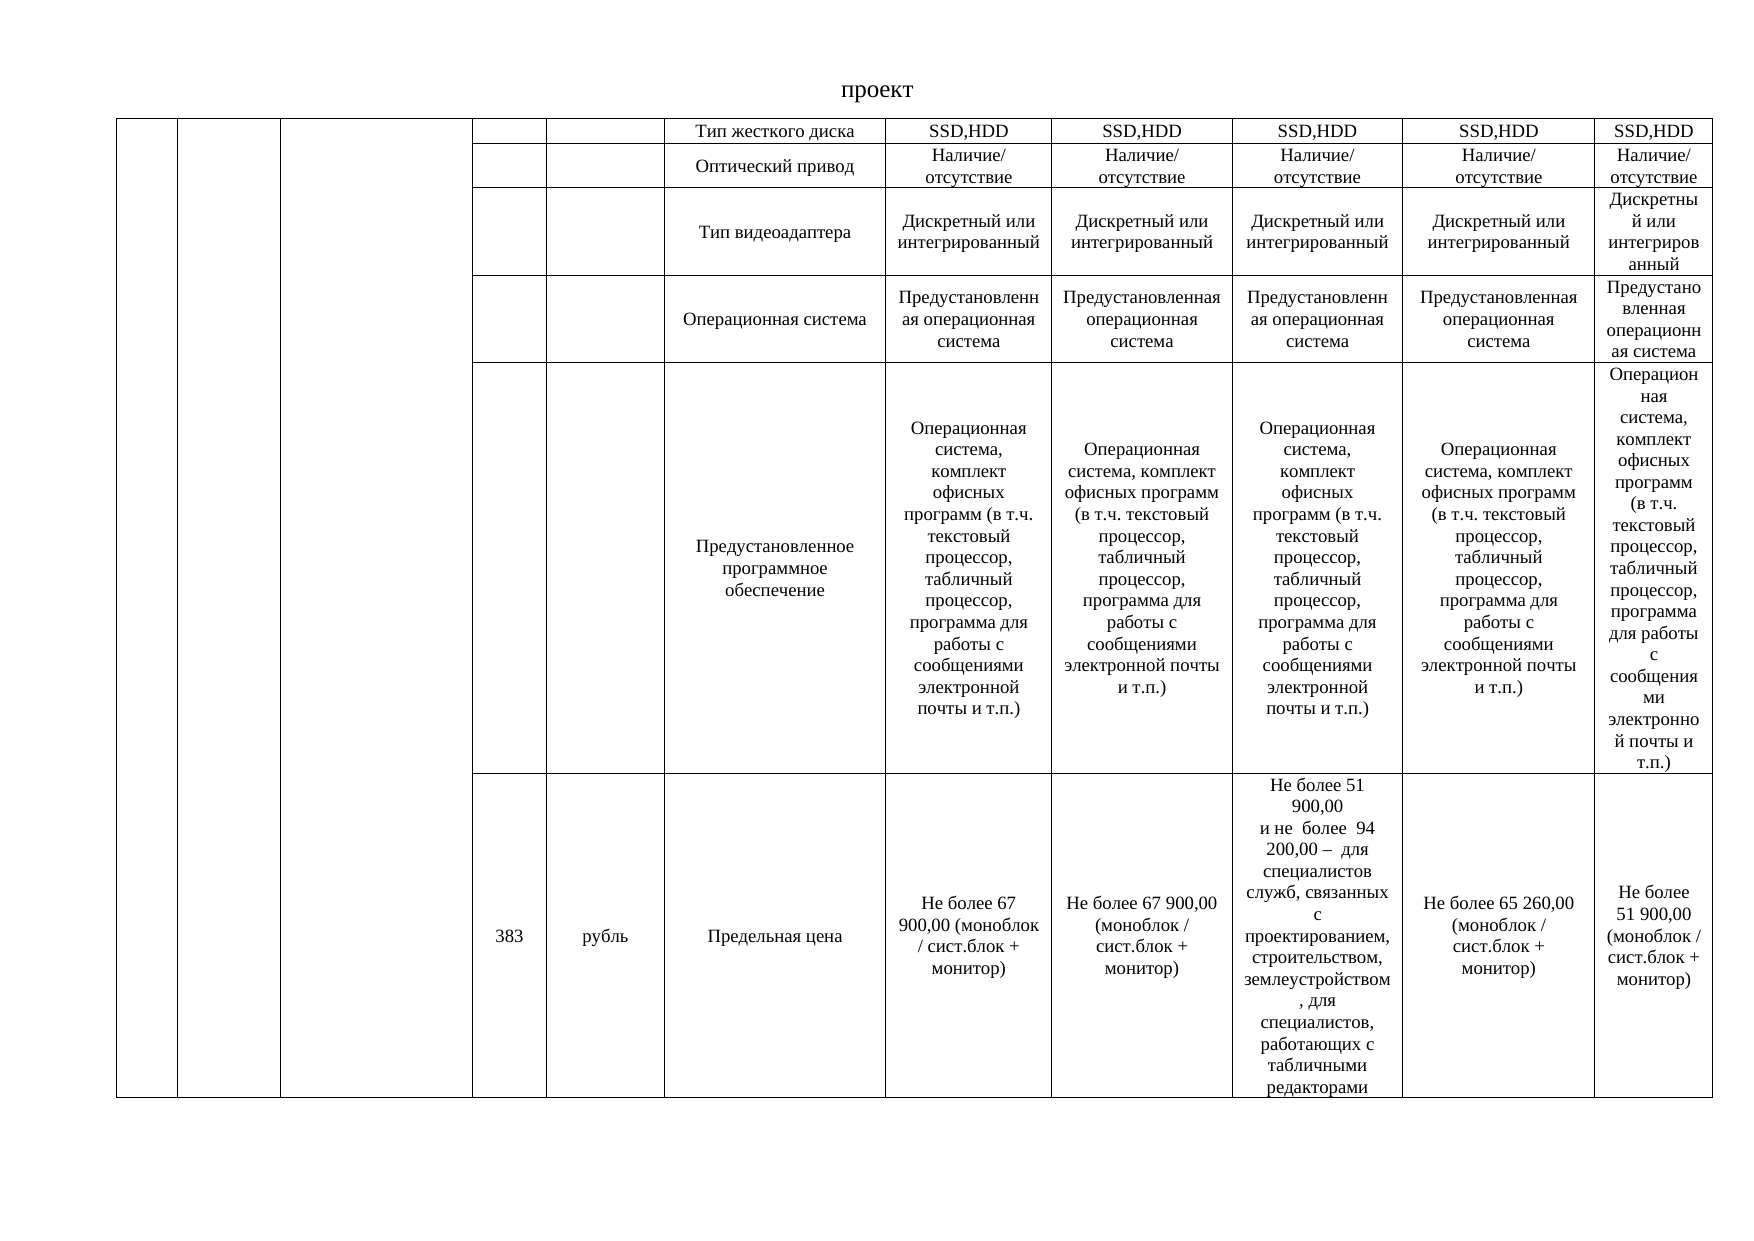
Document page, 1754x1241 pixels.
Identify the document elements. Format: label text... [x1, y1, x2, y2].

table_cell [547, 144, 664, 187]
table_cell Предустановленная операционная система [886, 276, 1051, 362]
table_cell Наличие/ отсутствие [1403, 144, 1594, 187]
table_cell SSD,HDD [1052, 119, 1232, 143]
table_cell Операционная система, комплект офисных программ (в т.ч. текстовый процессор, табличный процессор, программа для работы с сообщениями электронной почты и т.п.) [1595, 363, 1712, 773]
table_cell Не более 51 900,00 (моноблок / сист.блок + монитор) [1595, 774, 1712, 1097]
table_cell [547, 188, 664, 274]
table_cell [547, 276, 664, 362]
table_cell [547, 119, 664, 143]
table_cell Тип жесткого диска [665, 119, 885, 143]
table_cell [473, 119, 546, 143]
table_cell SSD,HDD [886, 119, 1051, 143]
table_cell Не более 51 900,00 и не более 94 200,00 – для специалистов служб, связанных с проектированием, строительством, землеустройством, для специалистов, работающих с табличными редакторами [1233, 774, 1402, 1097]
table_cell Наличие/ отсутствие [886, 144, 1051, 187]
table_cell Операционная система, комплект офисных программ (в т.ч. текстовый процессор, табличный процессор, программа для работы с сообщениями электронной почты и т.п.) [886, 363, 1051, 773]
table_cell Предустановленное программное обеспечение [665, 363, 885, 773]
table_cell Операционная система, комплект офисных программ (в т.ч. текстовый процессор, табличный процессор, программа для работы с сообщениями электронной почты и т.п.) [1233, 363, 1402, 773]
table_cell Предустановленная операционная система [1233, 276, 1402, 362]
table_cell Тип видеоадаптера [665, 188, 885, 274]
table_cell Предустановленная операционная система [1052, 276, 1232, 362]
table_cell Предустановленная операционная система [1595, 276, 1712, 362]
table_cell Операционная система [665, 276, 885, 362]
table_cell Дискретный или интегрированный [886, 188, 1051, 274]
table_cell [473, 144, 546, 187]
table_cell SSD,HDD [1595, 119, 1712, 143]
table_cell [473, 188, 546, 274]
table_cell Наличие/ отсутствие [1052, 144, 1232, 187]
table_cell [547, 363, 664, 773]
table_cell Оптический привод [665, 144, 885, 187]
table_cell Предустановленная операционная система [1403, 276, 1594, 362]
table_cell Наличие/ отсутствие [1595, 144, 1712, 187]
table_cell Дискретный или интегрированный [1403, 188, 1594, 274]
table_cell [473, 363, 546, 773]
table_cell Предельная цена [665, 774, 885, 1097]
table_cell SSD,HDD [1233, 119, 1402, 143]
table_cell 383 [473, 774, 546, 1097]
table_cell рубль [547, 774, 664, 1097]
table_cell SSD,HDD [1403, 119, 1594, 143]
table_cell Не более 67 900,00 (моноблок / сист.блок + монитор) [1052, 774, 1232, 1097]
table_cell Наличие/ отсутствие [1233, 144, 1402, 187]
table_cell Дискретный или интегрированный [1052, 188, 1232, 274]
table_cell [473, 276, 546, 362]
table_cell Не более 65 260,00 (моноблок / сист.блок + монитор) [1403, 774, 1594, 1097]
table_cell Не более 67 900,00 (моноблок / сист.блок + монитор) [886, 774, 1051, 1097]
table_cell Дискретный или интегрированный [1595, 188, 1712, 274]
table_cell Операционная система, комплект офисных программ (в т.ч. текстовый процессор, табличный процессор, программа для работы с сообщениями электронной почты и т.п.) [1052, 363, 1232, 773]
table_cell Операционная система, комплект офисных программ (в т.ч. текстовый процессор, табличный процессор, программа для работы с сообщениями электронной почты и т.п.) [1403, 363, 1594, 773]
table_cell Дискретный или интегрированный [1233, 188, 1402, 274]
